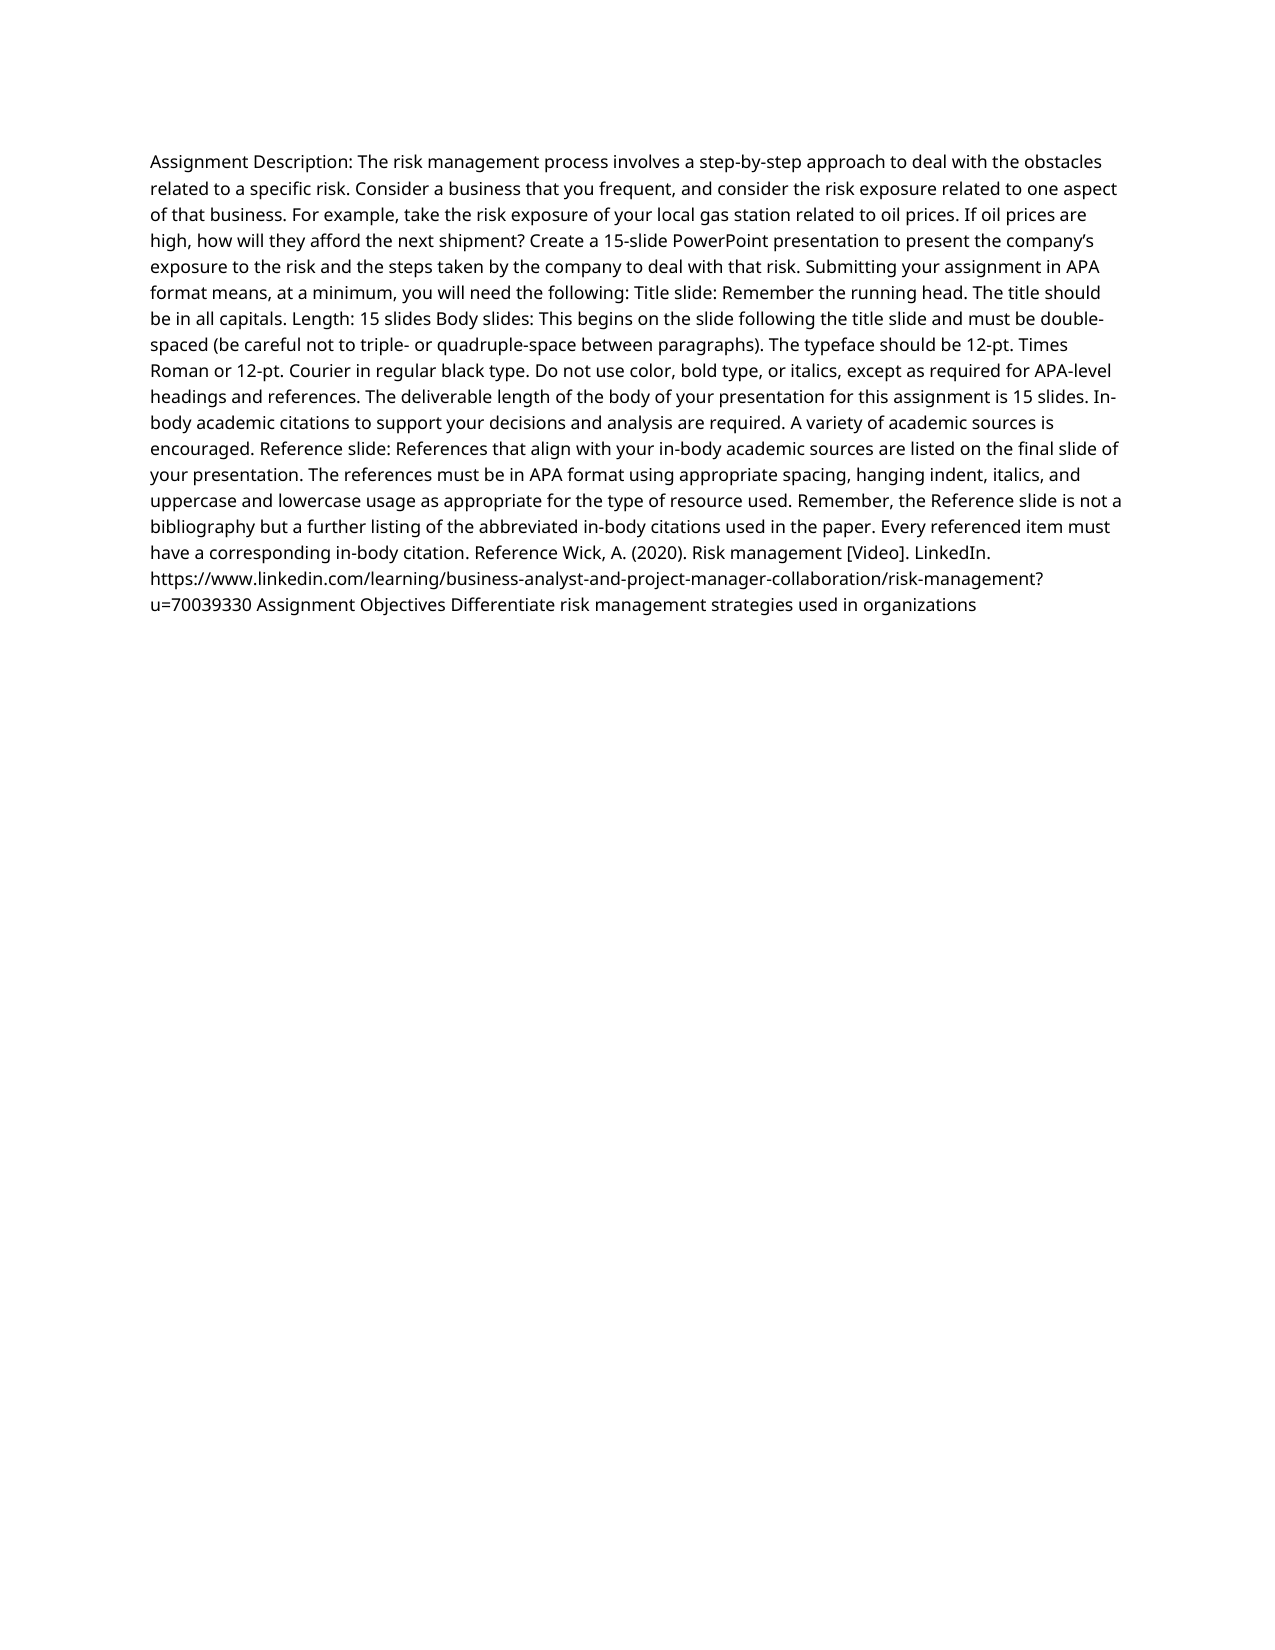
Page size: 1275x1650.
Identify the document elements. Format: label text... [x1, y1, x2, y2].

text Assignment Description: The risk management process involves a step-by-step approach to deal with the obstacles related to a specific risk. Consider a business that you frequent, and consider the risk exposure related to one aspect of that business. For example, take the risk exposure of your local gas station related to oil prices. If oil prices are high, how will they afford the next shipment? Create a 15-slide PowerPoint presentation to present the company’s exposure to the risk and the steps taken by the company to deal with that risk. Submitting your assignment in APA format means, at a minimum, you will need the following: Title slide: Remember the running head. The title should be in all capitals. Length: 15 slides Body slides: This begins on the slide following the title slide and must be double-spaced (be careful not to triple- or quadruple-space between paragraphs). The typeface should be 12-pt. Times Roman or 12-pt. Courier in regular black type. Do not use color, bold type, or italics, except as required for APA-level headings and references. The deliverable length of the body of your presentation for this assignment is 15 slides. In-body academic citations to support your decisions and analysis are required. A variety of academic sources is encouraged. Reference slide: References that align with your in-body academic sources are listed on the final slide of your presentation. The references must be in APA format using appropriate spacing, hanging indent, italics, and uppercase and lowercase usage as appropriate for the type of resource used. Remember, the Reference slide is not a bibliography but a further listing of the abbreviated in-body citations used in the paper. Every referenced item must have a corresponding in-body citation. Reference Wick, A. (2020). Risk management [Video]. LinkedIn. https://www.linkedin.com/learning/business-analyst-and-project-manager-collaboration/risk-management?u=70039330 Assignment Objectives Differentiate risk management strategies used in organizations [150, 150, 1125, 617]
